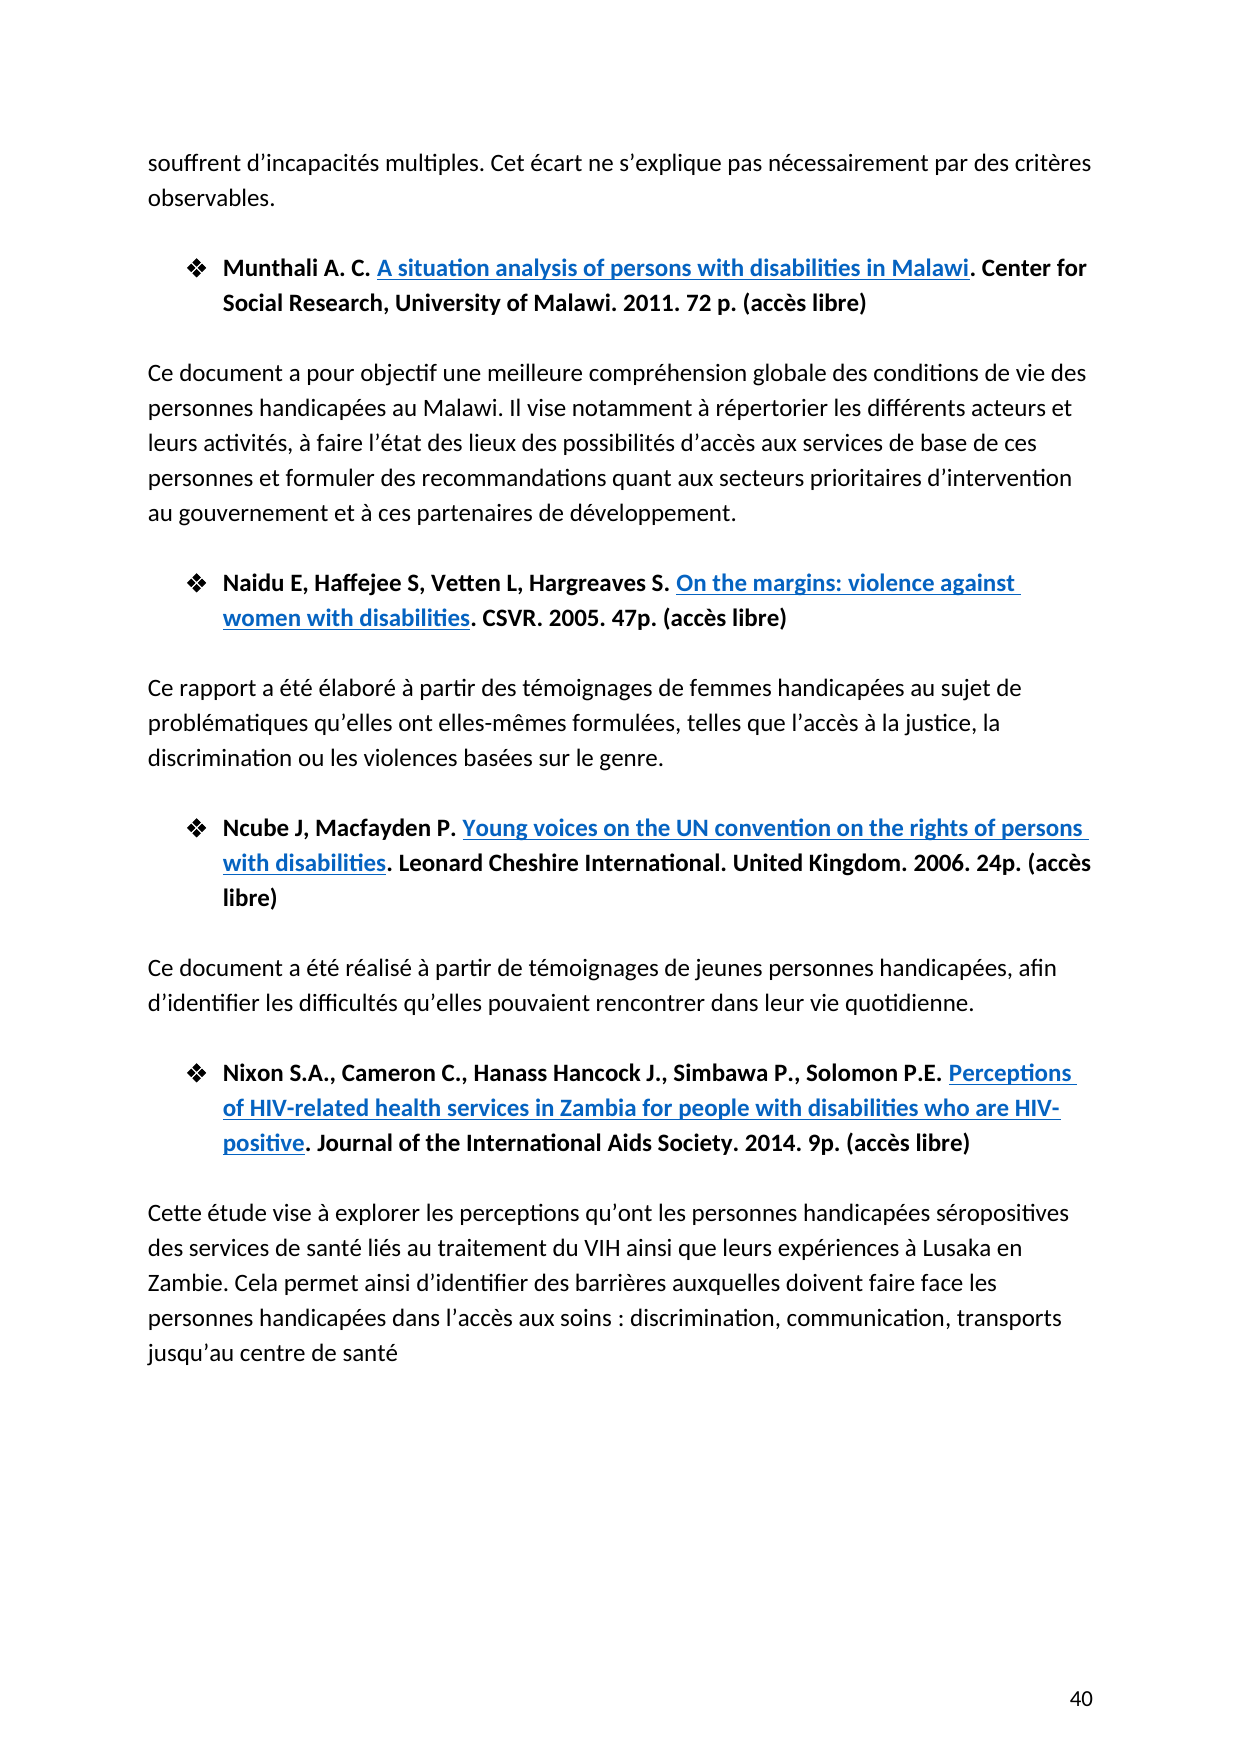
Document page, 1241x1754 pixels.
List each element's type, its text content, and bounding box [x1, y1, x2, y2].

text Cette étude vise à explorer les perceptions qu’ont les personnes handicapées séropositives des services de santé liés au traitement du VIH ainsi que leurs expériences à Lusaka en Zambie. Cela permet ainsi d’identifier des barrières auxquelles doivent faire face les personnes handicapées dans l’accès aux soins : discrimination, communication, transports jusqu’au centre de santé [148, 1198, 1093, 1368]
text Ce document a été réalisé à partir de témoignages de jeunes personnes handicapées, afin d’identifier les difficultés qu’elles pouvaient rencontrer dans leur vie quotidienne. [148, 953, 1093, 1018]
list Naidu E, Haffejee S, Vetten L, Hargreaves S. On the margins: violence against women with disabilities. CSVR. 2005. 47p. (accès libre) [185, 568, 1093, 633]
list Ncube J, Macfayden P. Young voices on the UN convention on the rights of persons with disabilities. Leonard Cheshire International. United Kingdom. 2006. 24p. (accès libre) [185, 813, 1093, 913]
text Ce rapport a été élaboré à partir des témoignages de femmes handicapées au sujet de problématiques qu’elles ont elles-mêmes formulées, telles que l’accès à la justice, la discrimination ou les violences basées sur le genre. [148, 673, 1093, 773]
list Nixon S.A., Cameron C., Hanass Hancock J., Simbawa P., Solomon P.E. Perceptions of HIV-related health services in Zambia for people with disabilities who are HIV-positive. Journal of the International Aids Society. 2014. 9p. (accès libre) [185, 1058, 1093, 1158]
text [148, 148, 1093, 213]
text Ce document a pour objectif une meilleure compréhension globale des conditions de vie des personnes handicapées au Malawi. Il vise notamment à répertorier les différents acteurs et leurs activités, à faire l’état des lieux des possibilités d’accès aux services de base de ces personnes et formuler des recommandations quant aux secteurs prioritaires d’intervention au gouvernement et à ces partenaires de développement. [148, 358, 1093, 528]
list Munthali A. C. A situation analysis of persons with disabilities in Malawi. Center for Social Research, University of Malawi. 2011. 72 p. (accès libre) [185, 253, 1093, 318]
